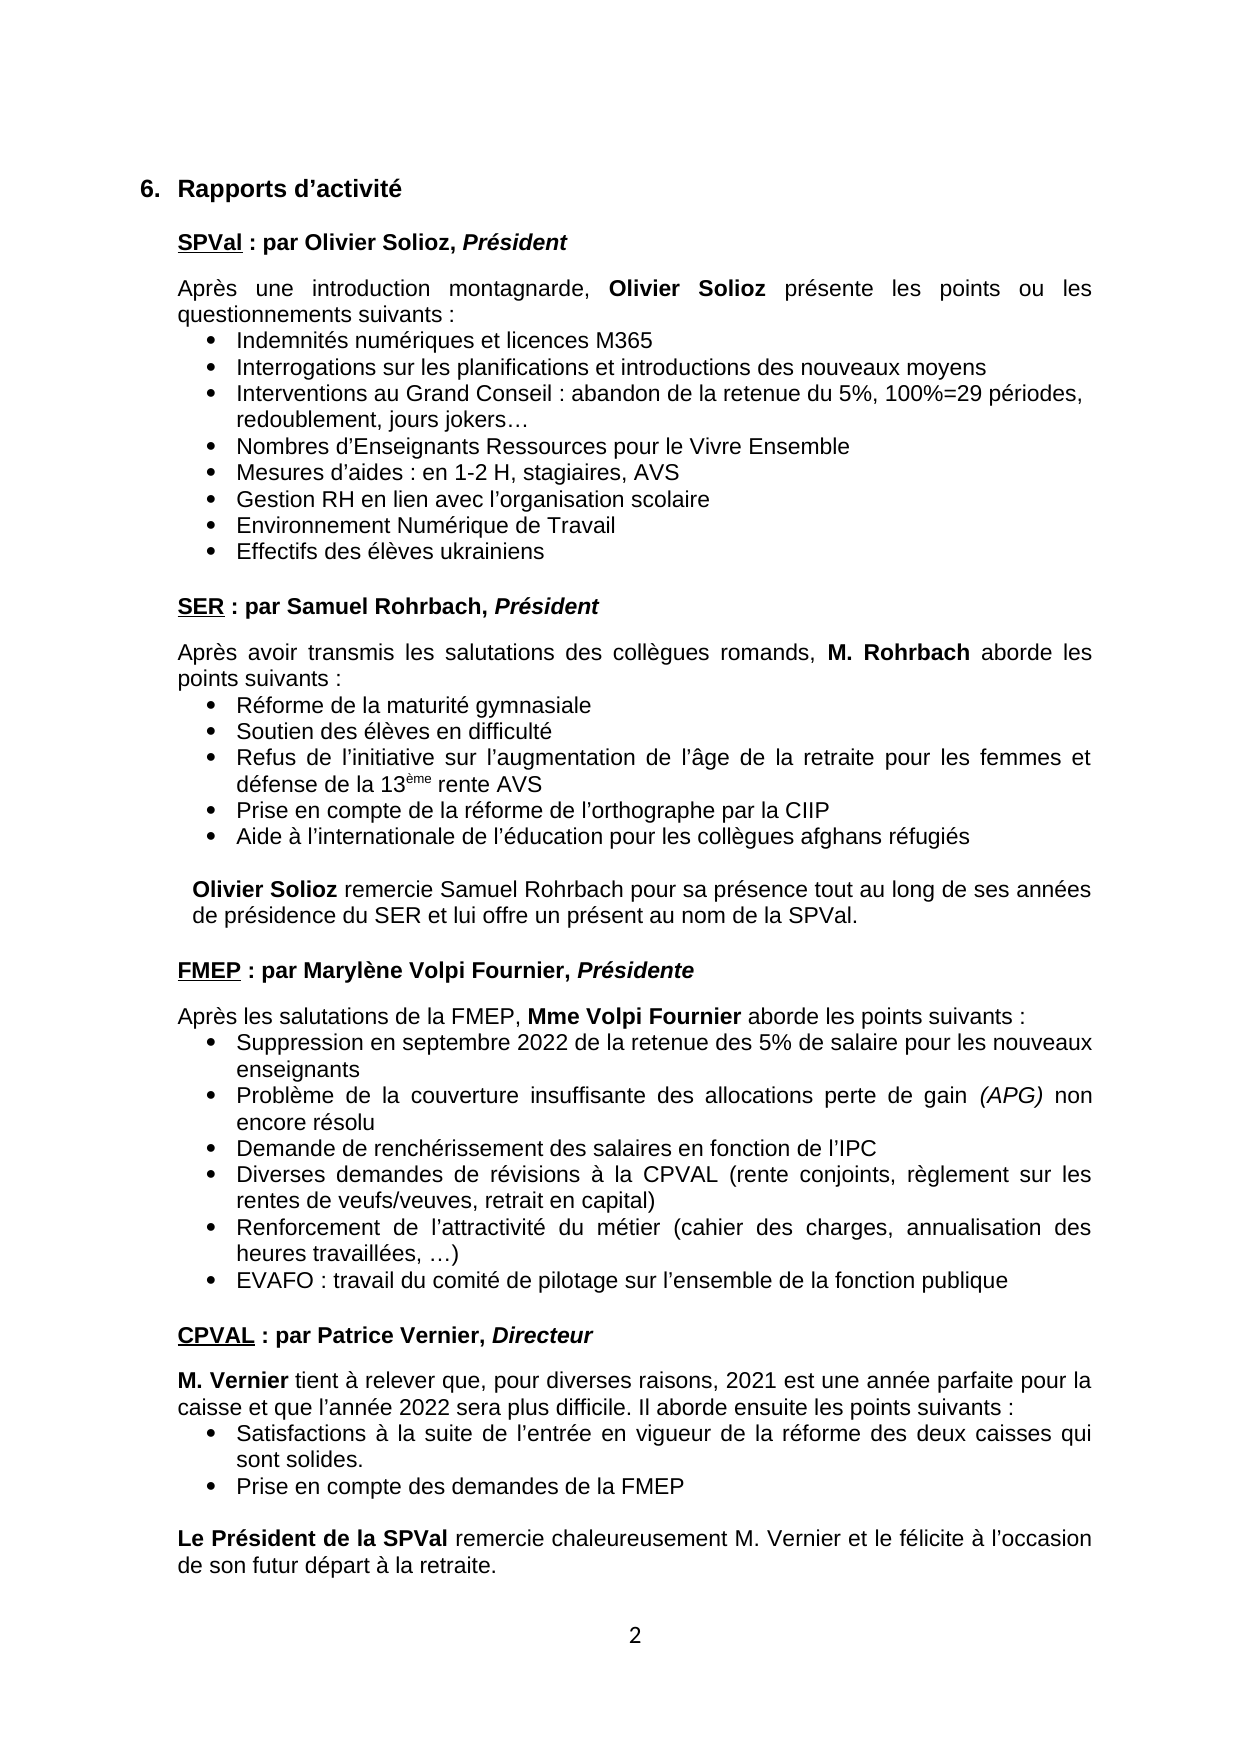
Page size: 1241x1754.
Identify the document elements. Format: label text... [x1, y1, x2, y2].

list Aide à l’internationale de l’éducation pour les collègues afghans réfugiés [207, 823, 1092, 850]
list Prise en compte des demandes de la FMEP [207, 1473, 1092, 1499]
list Prise en compte de la réforme de l’orthographe par la CIIP [207, 797, 1092, 823]
list Nombres d’Enseignants Ressources pour le Vivre Ensemble [207, 433, 1092, 459]
list redoublement, jours jokers… [236, 406, 1092, 433]
list Environnement Numérique de Travail [207, 512, 1092, 538]
list Problème de la couverture insuffisante des allocations perte de gain (APG) non encore résolu [207, 1082, 1092, 1135]
text Le Président de la SPVal remercie chaleureusement M. Vernier et le félicite à l’occasion de son futur départ à la retraite. [177, 1525, 1092, 1578]
list Renforcement de l’attractivité du métier (cahier des charges, annualisation des heures travaillées, …) [207, 1214, 1092, 1267]
list EVAFO : travail du comité de pilotage sur l’ensemble de la fonction publique [207, 1267, 1092, 1293]
list CPVAL : par Patrice Vernier, Directeur [177, 1322, 1092, 1348]
text Après les salutations de la FMEP, Mme Volpi Fournier aborde les points suivants : [177, 1003, 1092, 1029]
list SER : par Samuel Rohrbach, Président [177, 593, 1092, 620]
list Interrogations sur les planifications et introductions des nouveaux moyens [207, 354, 1092, 380]
list Rapports d’activité [140, 174, 1092, 203]
list Mesures d’aides : en 1-2 H, stagiaires, AVS [207, 459, 1092, 486]
list Olivier Solioz remercie Samuel Rohrbach pour sa présence tout au long de ses années de présidence du SER et lui offre un présent au nom de la SPVal. [192, 876, 1092, 929]
text M. Vernier tient à relever que, pour diverses raisons, 2021 est une année parfaite pour la caisse et que l’année 2022 sera plus difficile. Il aborde ensuite les points suivants : [177, 1367, 1092, 1420]
list Effectifs des élèves ukrainiens [207, 538, 1092, 564]
list Indemnités numériques et licences M365 [207, 327, 1092, 354]
list Interventions au Grand Conseil : abandon de la retenue du 5%, 100%=29 périodes, [207, 380, 1092, 406]
text Après une introduction montagnarde, Olivier Solioz présente les points ou les questionnements suivants : [177, 275, 1092, 327]
list Demande de renchérissement des salaires en fonction de l’IPC [207, 1135, 1092, 1161]
list Gestion RH en lien avec l’organisation scolaire [207, 486, 1092, 512]
list Réforme de la maturité gymnasiale [207, 692, 1092, 718]
list Refus de l’initiative sur l’augmentation de l’âge de la retraite pour les femmes et défense de la 13ème rente AVS [207, 744, 1092, 797]
list Suppression en septembre 2022 de la retenue des 5% de salaire pour les nouveaux enseignants [207, 1029, 1092, 1082]
list Satisfactions à la suite de l’entrée en vigueur de la réforme des deux caisses qui sont solides. [207, 1420, 1092, 1473]
text Après avoir transmis les salutations des collègues romands, M. Rohrbach aborde les points suivants : [177, 639, 1092, 692]
list FMEP : par Marylène Volpi Fournier, Présidente [177, 957, 1092, 984]
text SPVal : par Olivier Solioz, Président [177, 229, 1092, 256]
list Soutien des élèves en difficulté [207, 718, 1092, 744]
list Diverses demandes de révisions à la CPVAL (rente conjoints, règlement sur les rentes de veufs/veuves, retrait en capital) [207, 1161, 1092, 1214]
